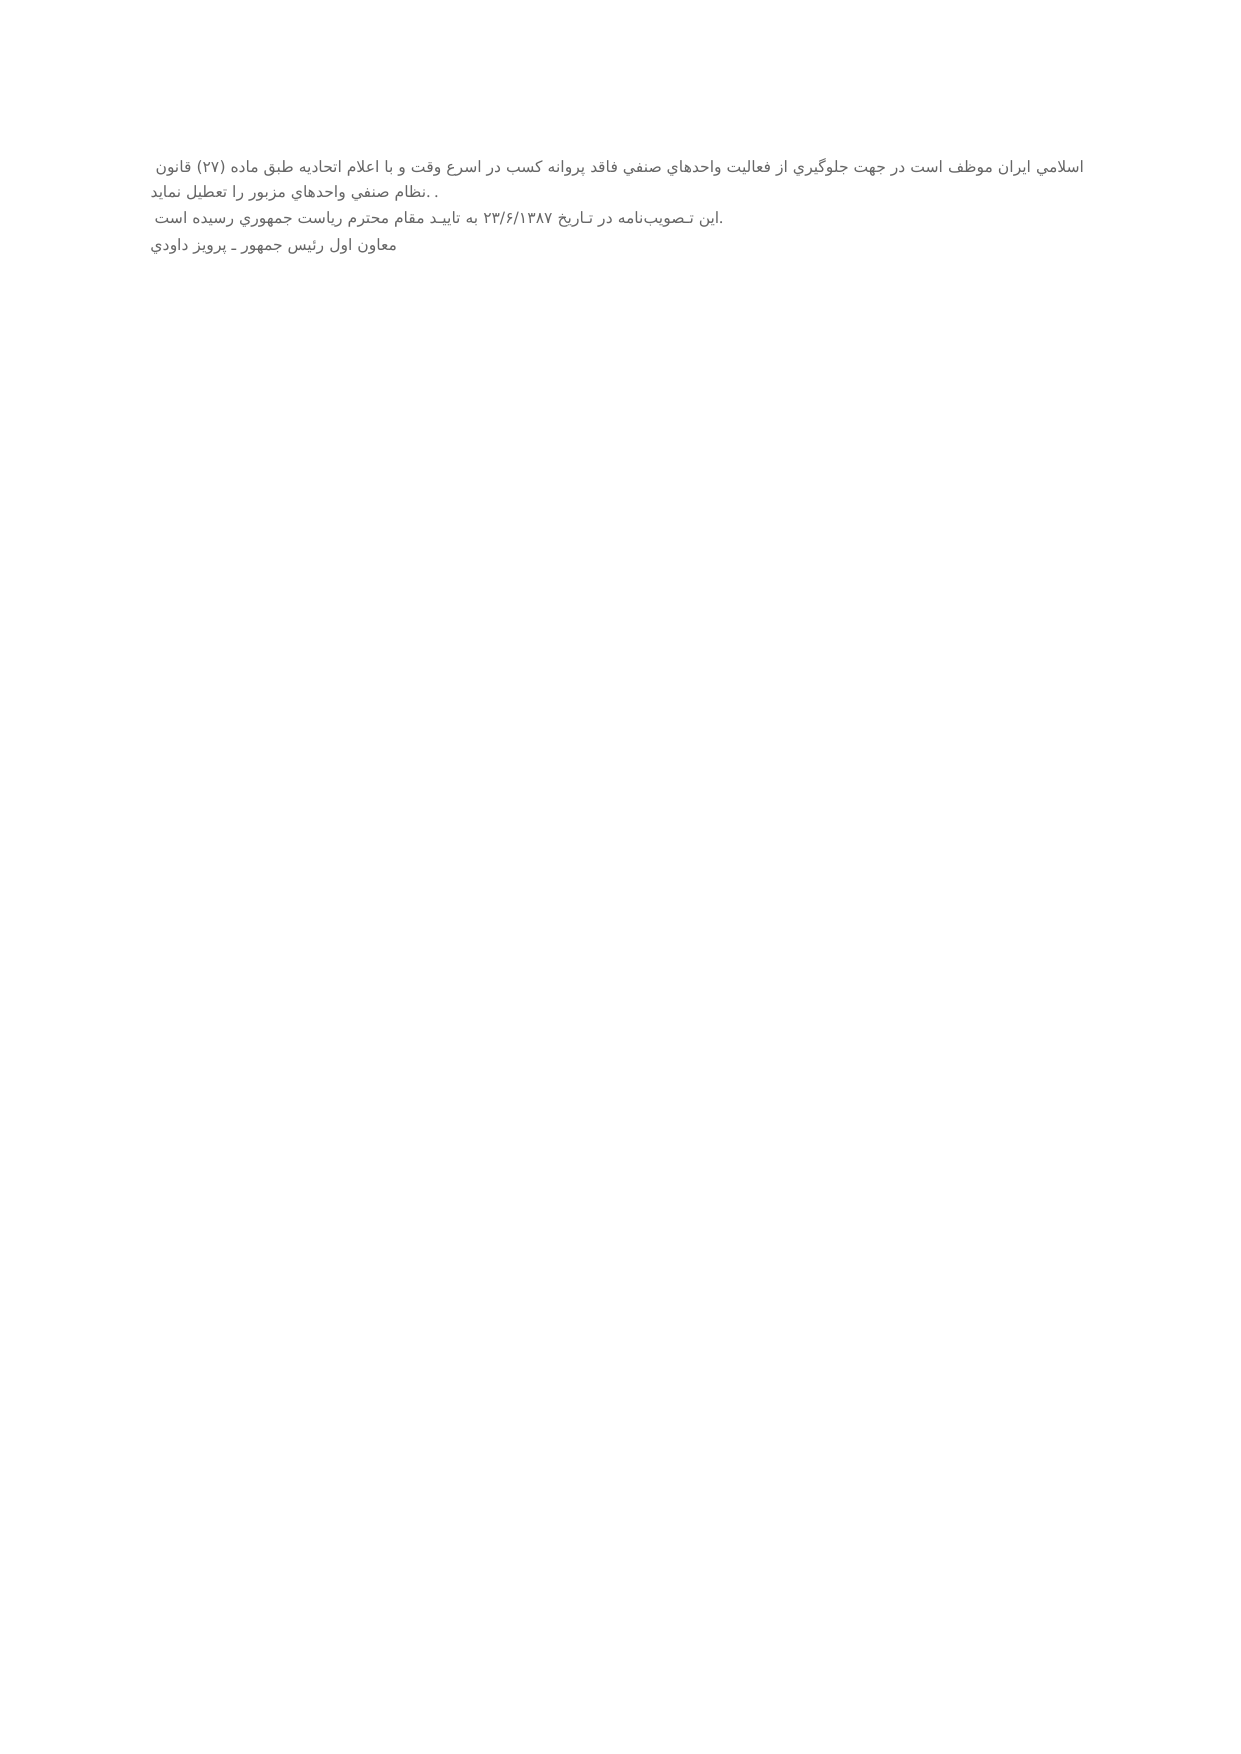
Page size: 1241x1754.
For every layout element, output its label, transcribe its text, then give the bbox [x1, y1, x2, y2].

text اين تـصويب‌نامه در تـاريخ ۲۳/۶/۱۳۸۷ به تاييـد مقام محترم رياست جمهوري رسيده است. [150, 202, 1090, 228]
text معاون اول رئيس جمهور ـ پرويز داودي [150, 228, 1090, 254]
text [150, 150, 1090, 202]
